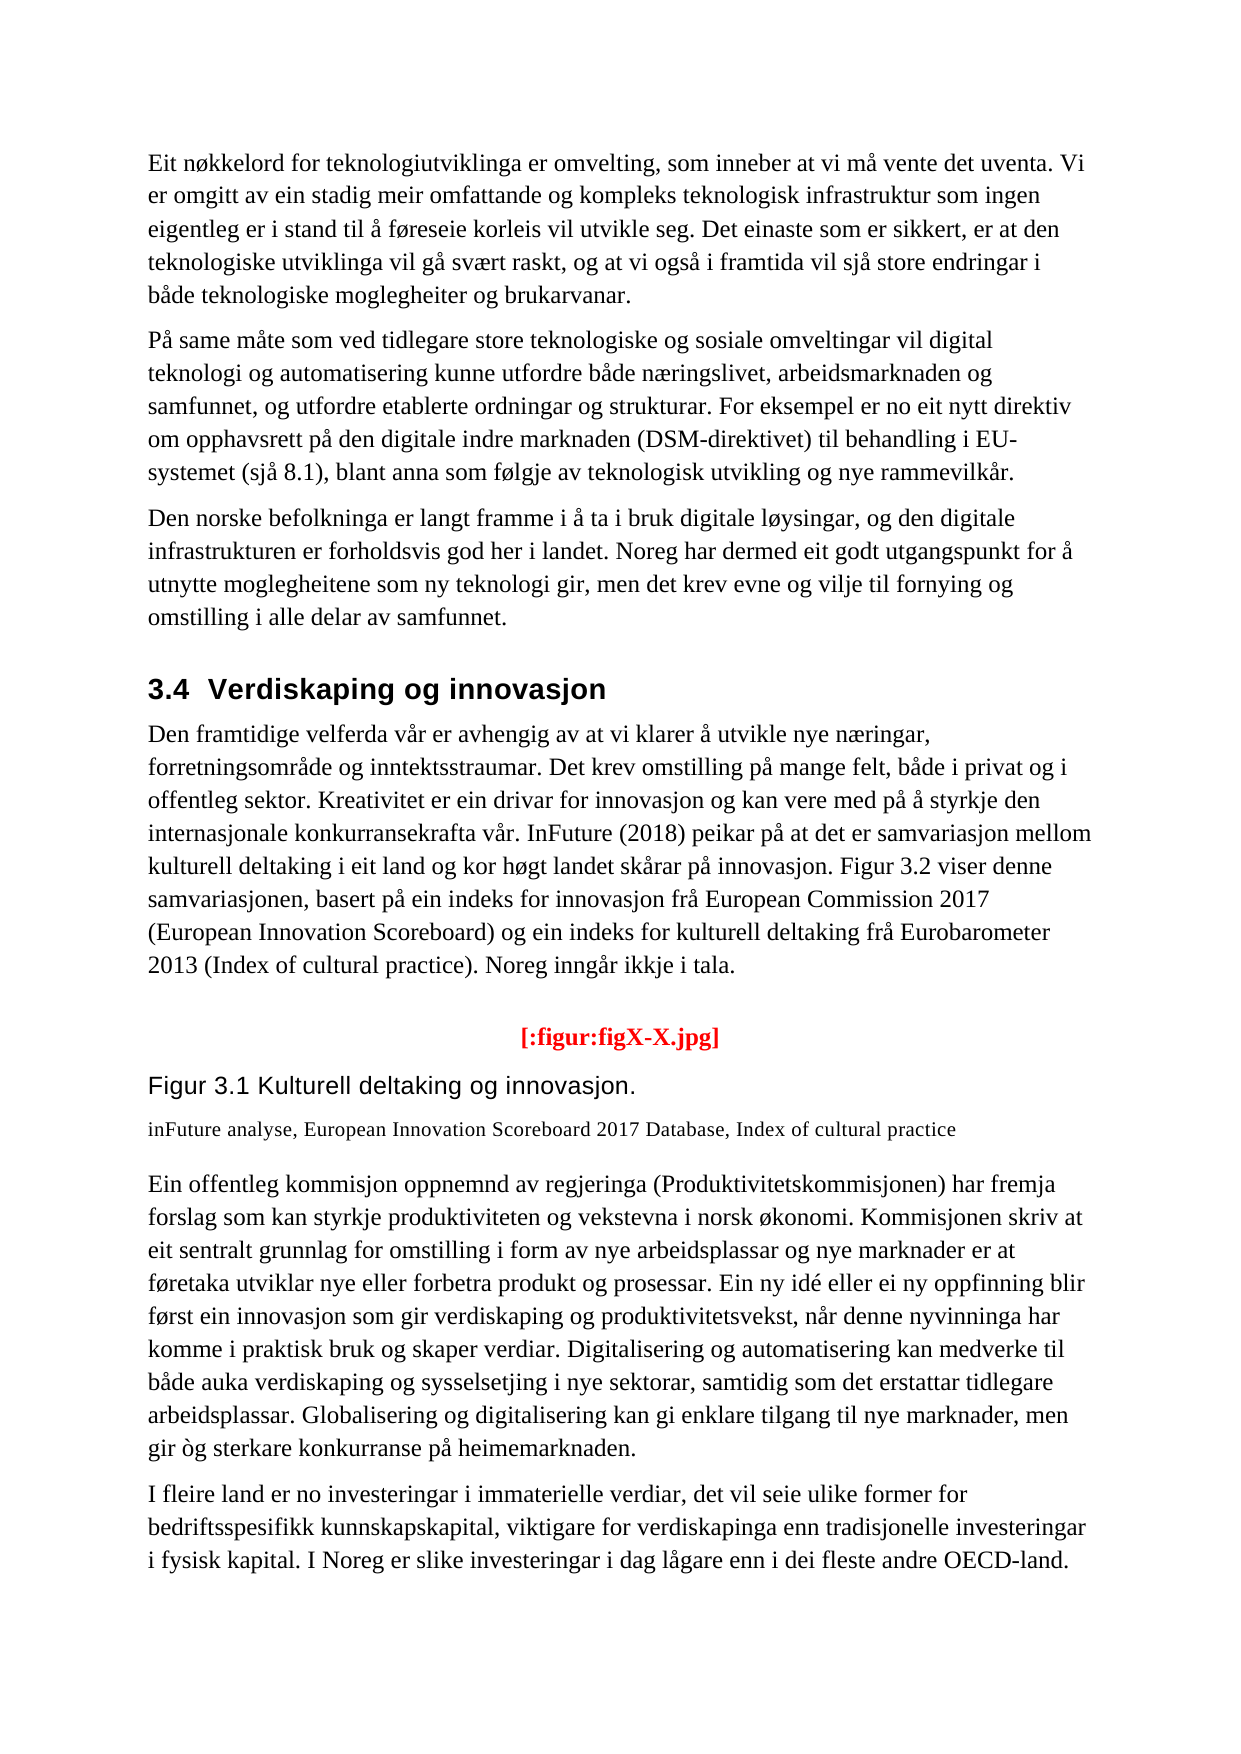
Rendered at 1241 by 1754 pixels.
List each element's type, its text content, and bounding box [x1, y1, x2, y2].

subtitle Verdiskaping og innovasjon [148, 672, 1093, 706]
text Kulturell deltaking og innovasjon. [148, 1071, 1093, 1100]
text Den framtidige velferda vår er avhengig av at vi klarer å utvikle nye næringar, forretningsområde og inntektsstraumar. Det krev omstilling på mange felt, både i privat og i offentleg sektor. Kreativitet er ein drivar for innovasjon og kan vere med på å styrkje den internasjonale konkurransekrafta vår. InFuture (2018) peikar på at det er samvariasjon mellom kulturell deltaking i eit land og kor høgt landet skårar på innovasjon. Figur 3.2 viser denne samvariasjonen, basert på ein indeks for innovasjon frå European Commission 2017 (European Innovation Scoreboard) og ein indeks for kulturell deltaking frå Eurobarometer 2013 (Index of cultural practice). Noreg inngår ikkje i tala. [148, 719, 1093, 979]
text inFuture analyse, European Innovation Scoreboard 2017 Database, Index of cultural practice [148, 1116, 1093, 1141]
text Ein offentleg kommisjon oppnemnd av regjeringa (Produktivitetskommisjonen) har fremja forslag som kan styrkje produktiviteten og vekstevna i norsk økonomi. Kommisjonen skriv at eit sentralt grunnlag for omstilling i form av nye arbeidsplassar og nye marknader er at føretaka utviklar nye eller forbetra produkt og prosessar. Ein ny idé eller ei ny oppfinning blir først ein innovasjon som gir verdiskaping og produktivitetsvekst, når denne nyvinninga har komme i praktisk bruk og skaper verdiar. Digitalisering og automatisering kan medverke til både auka verdiskaping og sysselsetjing i nye sektorar, samtidig som det erstattar tidlegare arbeidsplassar. Globalisering og digitalisering kan gi enklare tilgang til nye marknader, men gir òg sterkare konkurranse på heimemarknaden. [148, 1169, 1093, 1462]
text Den norske befolkninga er langt framme i å ta i bruk digitale løysingar, og den digitale infrastrukturen er forholdsvis god her i landet. Noreg har dermed eit godt utgangspunkt for å utnytte moglegheitene som ny teknologi gir, men det krev evne og vilje til fornying og omstilling i alle delar av samfunnet. [148, 503, 1093, 631]
text [:figur:figX-X.jpg] [148, 1025, 1093, 1050]
text I fleire land er no investeringar i immaterielle verdiar, det vil seie ulike former for bedriftsspesifikk kunnskapskapital, viktigare for verdiskapinga enn tradisjonelle investeringar i fysisk kapital. I Noreg er slike investeringar i dag lågare enn i dei fleste andre OECD-land. [148, 1479, 1093, 1573]
text På same måte som ved tidlegare store teknologiske og sosiale omveltingar vil digital teknologi og automatisering kunne utfordre både næringslivet, arbeidsmarknaden og samfunnet, og utfordre etablerte ordningar og strukturar. For eksempel er no eit nytt direktiv om opphavsrett på den digitale indre marknaden (DSM-direktivet) til behandling i EU-systemet (sjå 8.1), blant anna som følgje av teknologisk utvikling og nye rammevilkår. [148, 325, 1093, 486]
text Eit nøkkelord for teknologiutviklinga er omvelting, som inneber at vi må vente det uventa. Vi er omgitt av ein stadig meir omfattande og kompleks teknologisk infrastruktur som ingen eigentleg er i stand til å føreseie korleis vil utvikle seg. Det einaste som er sikkert, er at den teknologiske utviklinga vil gå svært raskt, og at vi også i framtida vil sjå store endringar i både teknologiske moglegheiter og brukarvanar. [148, 148, 1093, 308]
